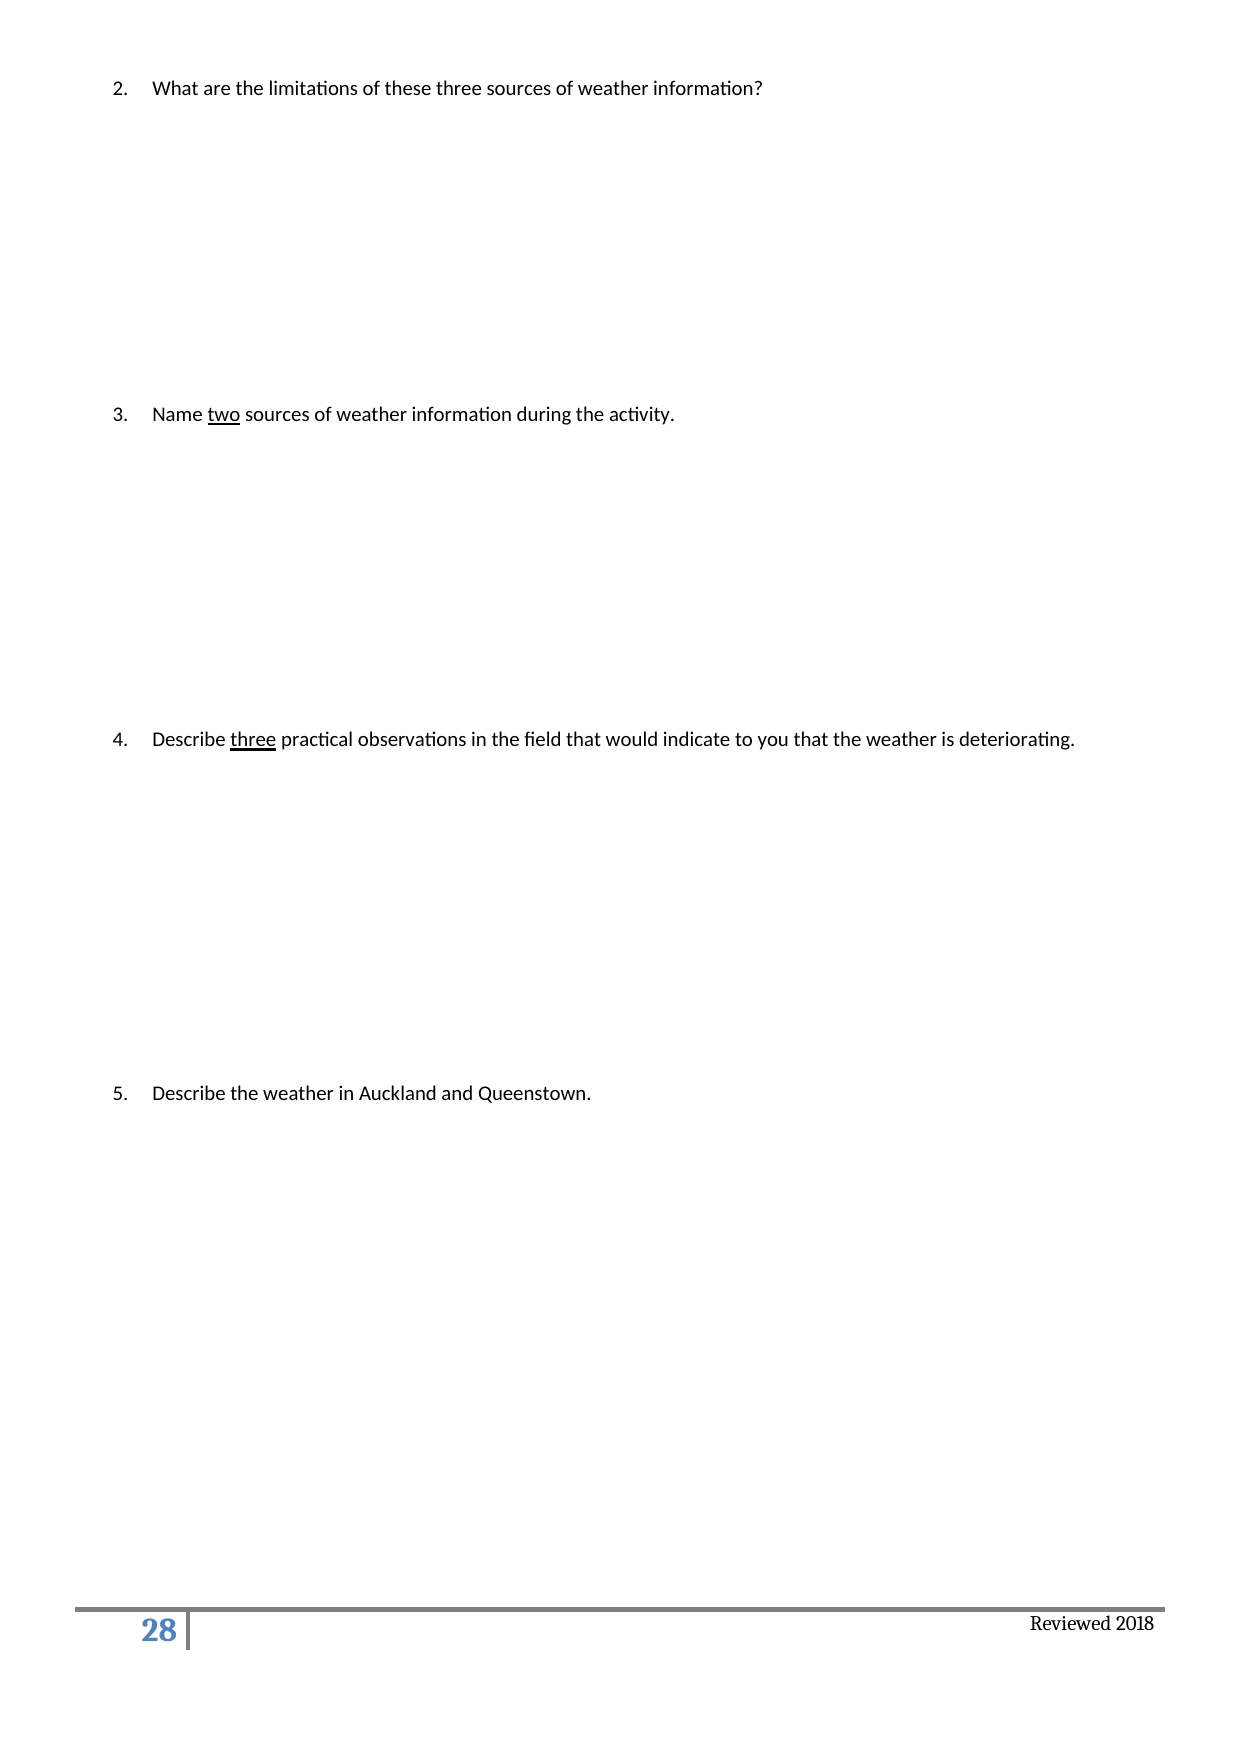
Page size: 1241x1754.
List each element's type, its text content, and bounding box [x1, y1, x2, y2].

list Name two sources of weather information during the activity. [112, 401, 1165, 426]
list What are the limitations of these three sources of weather information? [112, 75, 1165, 100]
list Describe the weather in Auckland and Queenstown. [112, 1080, 1165, 1105]
list Describe three practical observations in the field that would indicate to you that the weather is deteriorating. [112, 726, 1165, 752]
